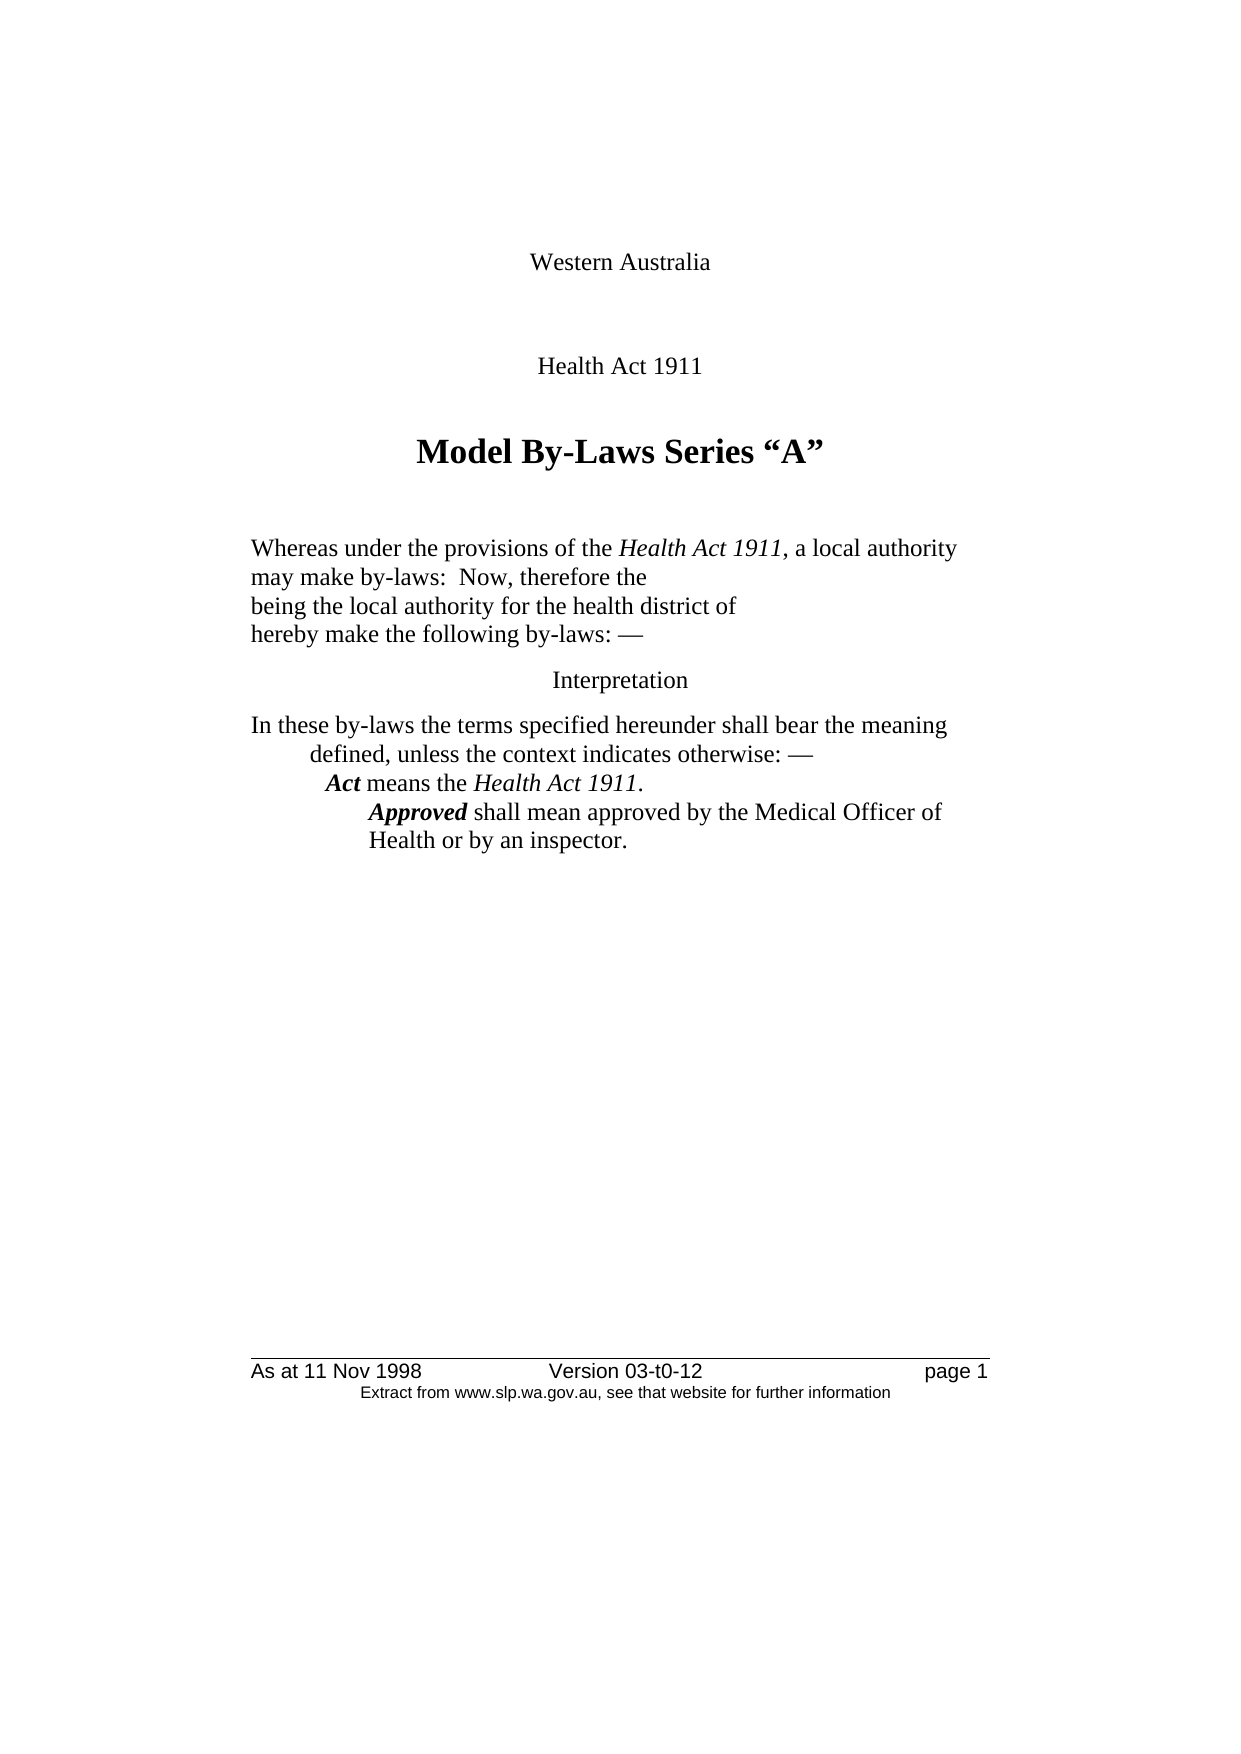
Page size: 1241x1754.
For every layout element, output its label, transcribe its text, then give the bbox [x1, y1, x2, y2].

text hereby make the following by-laws: — [251, 619, 990, 648]
text Western Australia [251, 247, 990, 276]
text In these by-laws the terms specified hereunder shall bear the meaning defined, unless the context indicates otherwise: — [251, 710, 990, 768]
text Act means the Health Act 1911. [251, 768, 990, 797]
text Interpretation [251, 665, 990, 694]
text being the local authority for the health district of [251, 591, 990, 619]
text Health Act 1911 [251, 351, 990, 380]
text Approved shall mean approved by the Medical Officer of Health or by an inspector. [251, 797, 990, 854]
text Model By-Laws Series “A” [251, 430, 990, 471]
text Whereas under the provisions of the Health Act 1911, a local authority may make by-laws: Now, therefore the [251, 533, 990, 591]
